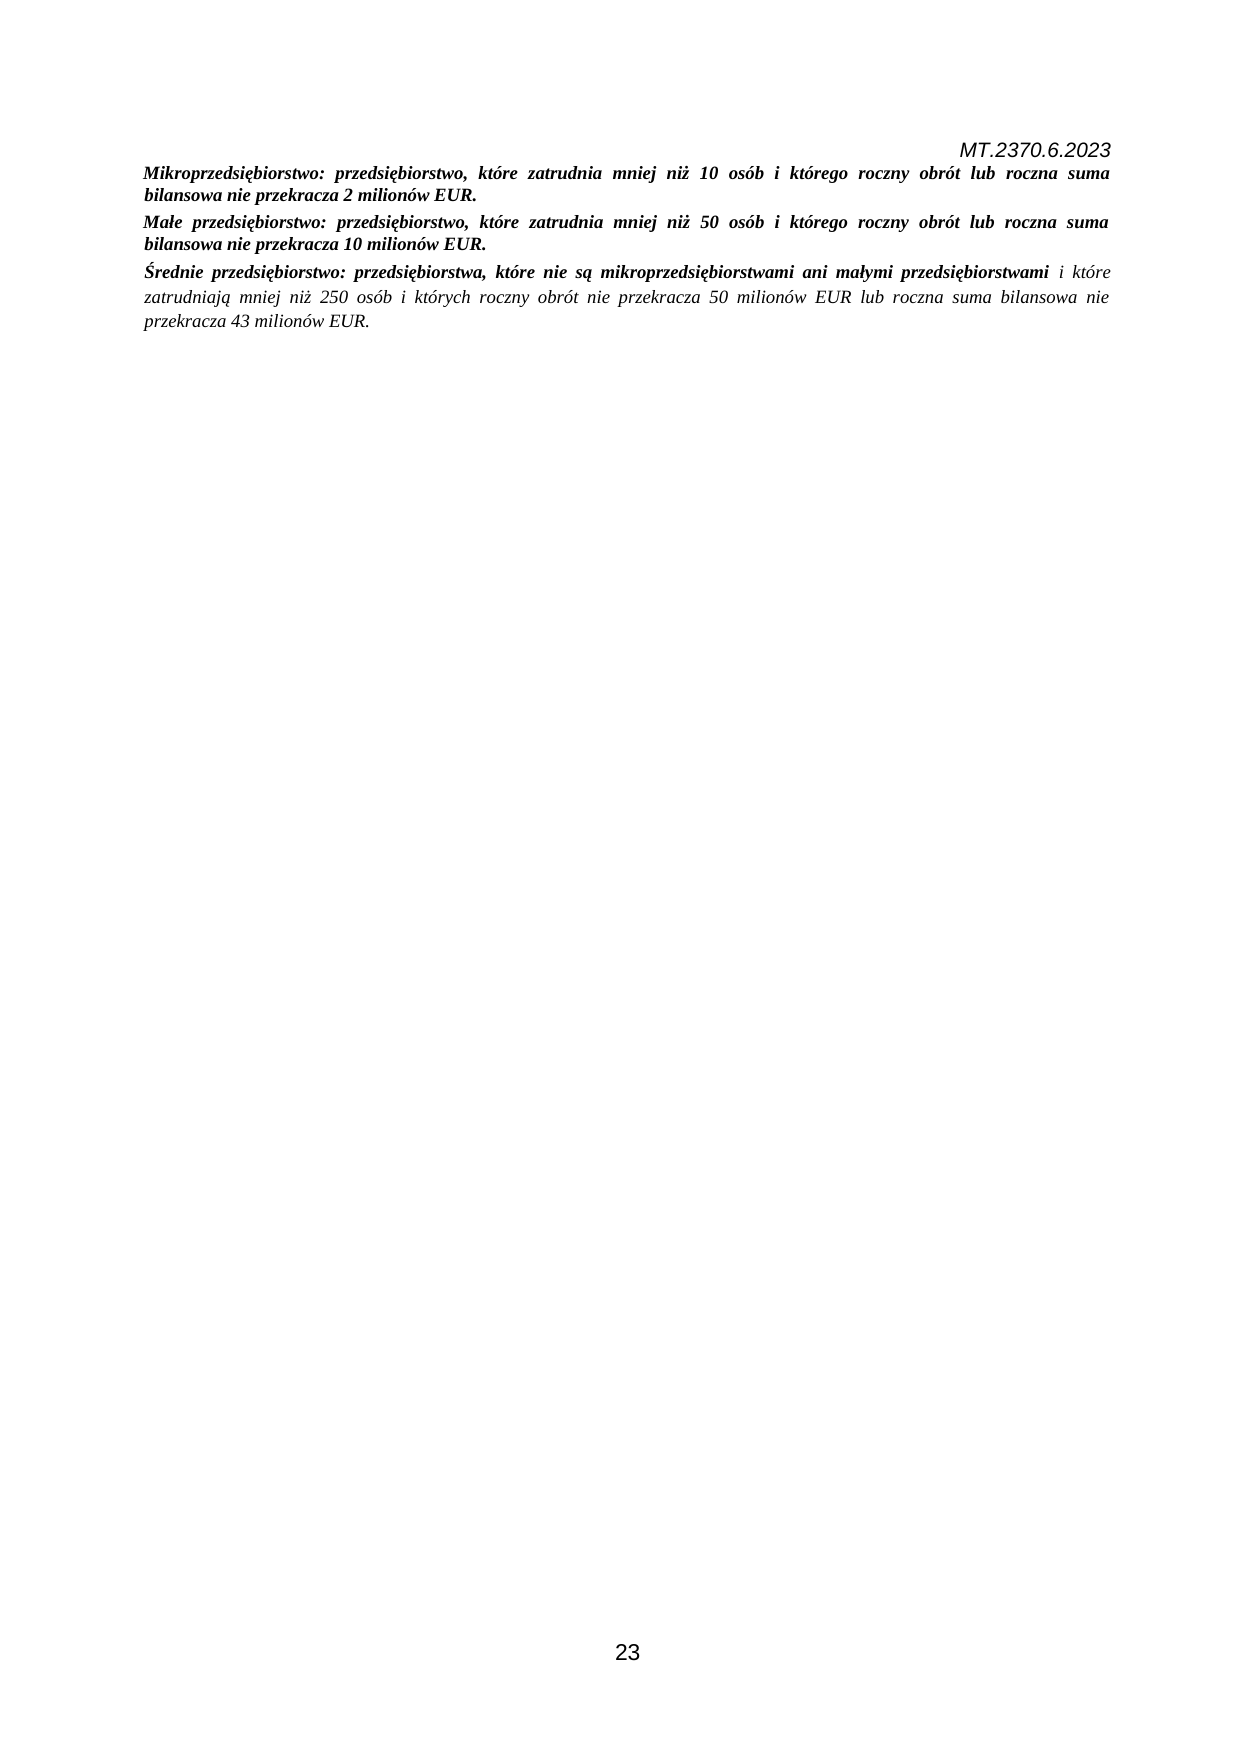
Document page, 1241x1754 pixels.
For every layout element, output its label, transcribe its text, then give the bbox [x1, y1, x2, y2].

text Średnie przedsiębiorstwo: przedsiębiorstwa, które nie są mikroprzedsiębiorstwami ani małymi przedsiębiorstwami i które zatrudniają mniej niż 250 osób i których roczny obrót nie przekracza 50 milionów EUR lub roczna suma bilansowa nie przekracza 43 milionów EUR. [144, 261, 1111, 332]
text Małe przedsiębiorstwo: przedsiębiorstwo, które zatrudnia mniej niż 50 osób i którego roczny obrót lub roczna suma bilansowa nie przekracza 10 milionów EUR. [143, 211, 1111, 254]
text Mikroprzedsiębiorstwo: przedsiębiorstwo, które zatrudnia mniej niż 10 osób i którego roczny obrót lub roczna suma bilansowa nie przekracza 2 milionów EUR. [143, 162, 1111, 205]
